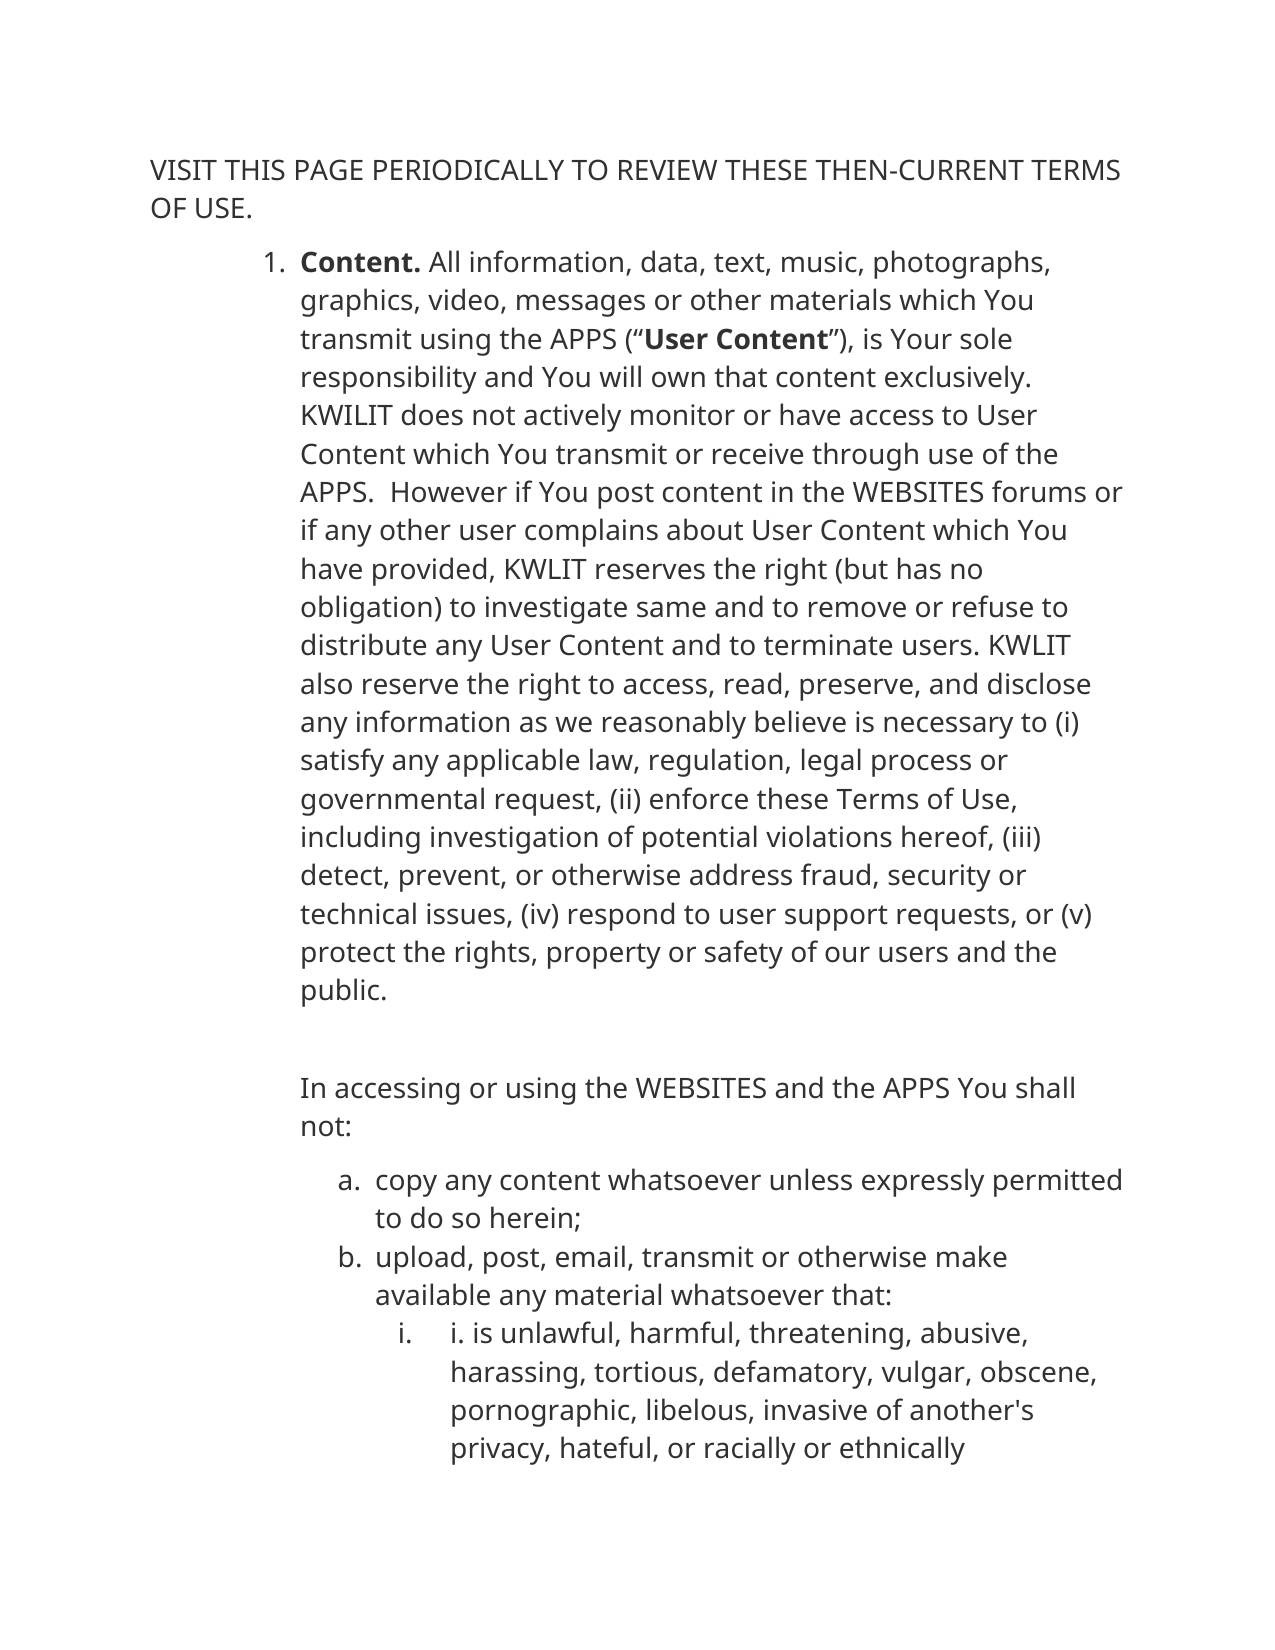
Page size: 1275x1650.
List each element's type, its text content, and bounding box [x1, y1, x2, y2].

list copy any content whatsoever unless expressly permitted to do so herein; [337, 1160, 1125, 1237]
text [150, 150, 1125, 227]
list Content. All information, data, text, music, photographs, graphics, video, messages or other materials which You transmit using the APPS (“User Content”), is Your sole responsibility and You will own that content exclusively. KWILIT does not actively monitor or have access to User Content which You transmit or receive through use of the APPS. However if You post content in the WEBSITES forums or if any other user complains about User Content which You have provided, KWLIT reserves the right (but has no obligation) to investigate same and to remove or refuse to distribute any User Content and to terminate users. KWLIT also reserve the right to access, read, preserve, and disclose any information as we reasonably believe is necessary to (i) satisfy any applicable law, regulation, legal process or governmental request, (ii) enforce these Terms of Use, including investigation of potential violations hereof, (iii) detect, prevent, or otherwise address fraud, security or technical issues, (iv) respond to user support requests, or (v) protect the rights, property or safety of our users and the public. [262, 242, 1125, 1009]
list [412, 1314, 1125, 1467]
text In accessing or using the WEBSITES and the APPS You shall not: [300, 1068, 1125, 1145]
list upload, post, email, transmit or otherwise make available any material whatsoever that: [337, 1237, 1125, 1314]
